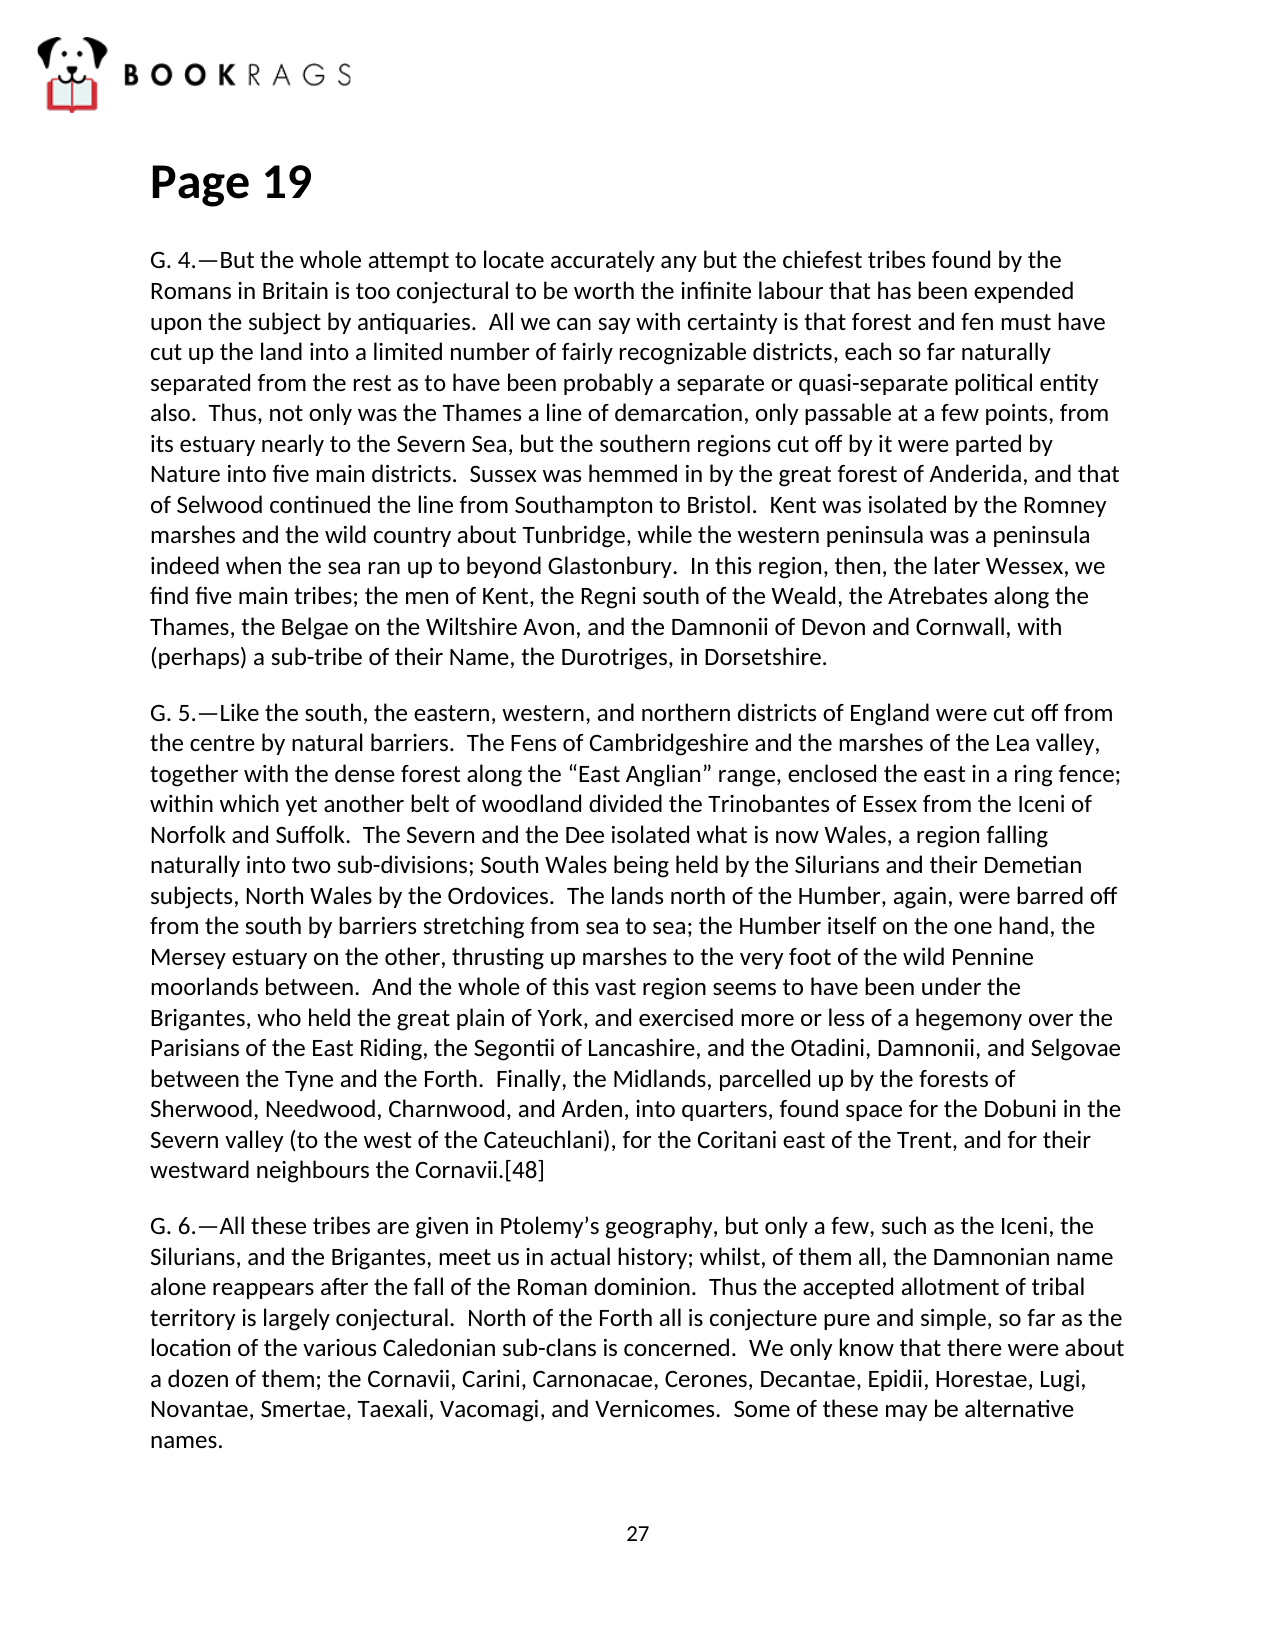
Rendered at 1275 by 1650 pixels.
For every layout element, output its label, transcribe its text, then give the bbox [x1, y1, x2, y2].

text G. 5.—­Like the south, the eastern, western, and northern districts of England were cut off from the centre by natural barriers. The Fens of Cambridgeshire and the marshes of the Lea valley, together with the dense forest along the “East Anglian” range, enclosed the east in a ring fence; within which yet another belt of woodland divided the Trinobantes of Essex from the Iceni of Norfolk and Suffolk. The Severn and the Dee isolated what is now Wales, a region falling naturally into two sub-divisions; South Wales being held by the Silurians and their Demetian subjects, North Wales by the Ordovices. The lands north of the Humber, again, were barred off from the south by barriers stretching from sea to sea; the Humber itself on the one hand, the Mersey estuary on the other, thrusting up marshes to the very foot of the wild Pennine moorlands between. And the whole of this vast region seems to have been under the Brigantes, who held the great plain of York, and exercised more or less of a hegemony over the Parisians of the East Riding, the Segontii of Lancashire, and the Otadini, Damnonii, and Selgovae between the Tyne and the Forth. Finally, the Midlands, parcelled up by the forests of Sherwood, Needwood, Charnwood, and Arden, into quarters, found space for the Dobuni in the Severn valley (to the west of the Cateuchlani), for the Coritani east of the Trent, and for their westward neighbours the Cornavii.[48] [150, 697, 1125, 1185]
text G. 6.—­All these tribes are given in Ptolemy’s geography, but only a few, such as the Iceni, the Silurians, and the Brigantes, meet us in actual history; whilst, of them all, the Damnonian name alone reappears after the fall of the Roman dominion. Thus the accepted allotment of tribal territory is largely conjectural. North of the Forth all is conjecture pure and simple, so far as the location of the various Caledonian sub-clans is concerned. We only know that there were about a dozen of them; the Cornavii, Carini, Carnonacae, Cerones, Decantae, Epidii, Horestae, Lugi, Novantae, Smertae, Taexali, Vacomagi, and Vernicomes. Some of these may be alternative names. [150, 1210, 1125, 1454]
text G. 4.—­But the whole attempt to locate accurately any but the chiefest tribes found by the Romans in Britain is too conjectural to be worth the infinite labour that has been expended upon the subject by antiquaries. All we can say with certainty is that forest and fen must have cut up the land into a limited number of fairly recognizable districts, each so far naturally separated from the rest as to have been probably a separate or quasi-separate political entity also. Thus, not only was the Thames a line of demarcation, only passable at a few points, from its estuary nearly to the Severn Sea, but the southern regions cut off by it were parted by Nature into five main districts. Sussex was hemmed in by the great forest of Anderida, and that of Selwood continued the line from Southampton to Bristol. Kent was isolated by the Romney marshes and the wild country about Tunbridge, while the western peninsula was a peninsula indeed when the sea ran up to beyond Glastonbury. In this region, then, the later Wessex, we find five main tribes; the men of Kent, the Regni south of the Weald, the Atrebates along the Thames, the Belgae on the Wiltshire Avon, and the Damnonii of Devon and Cornwall, with (perhaps) a sub-tribe of their Name, the Durotriges, in Dorsetshire. [150, 244, 1125, 672]
picture [37, 37, 351, 113]
text Page 19 [150, 150, 1125, 211]
